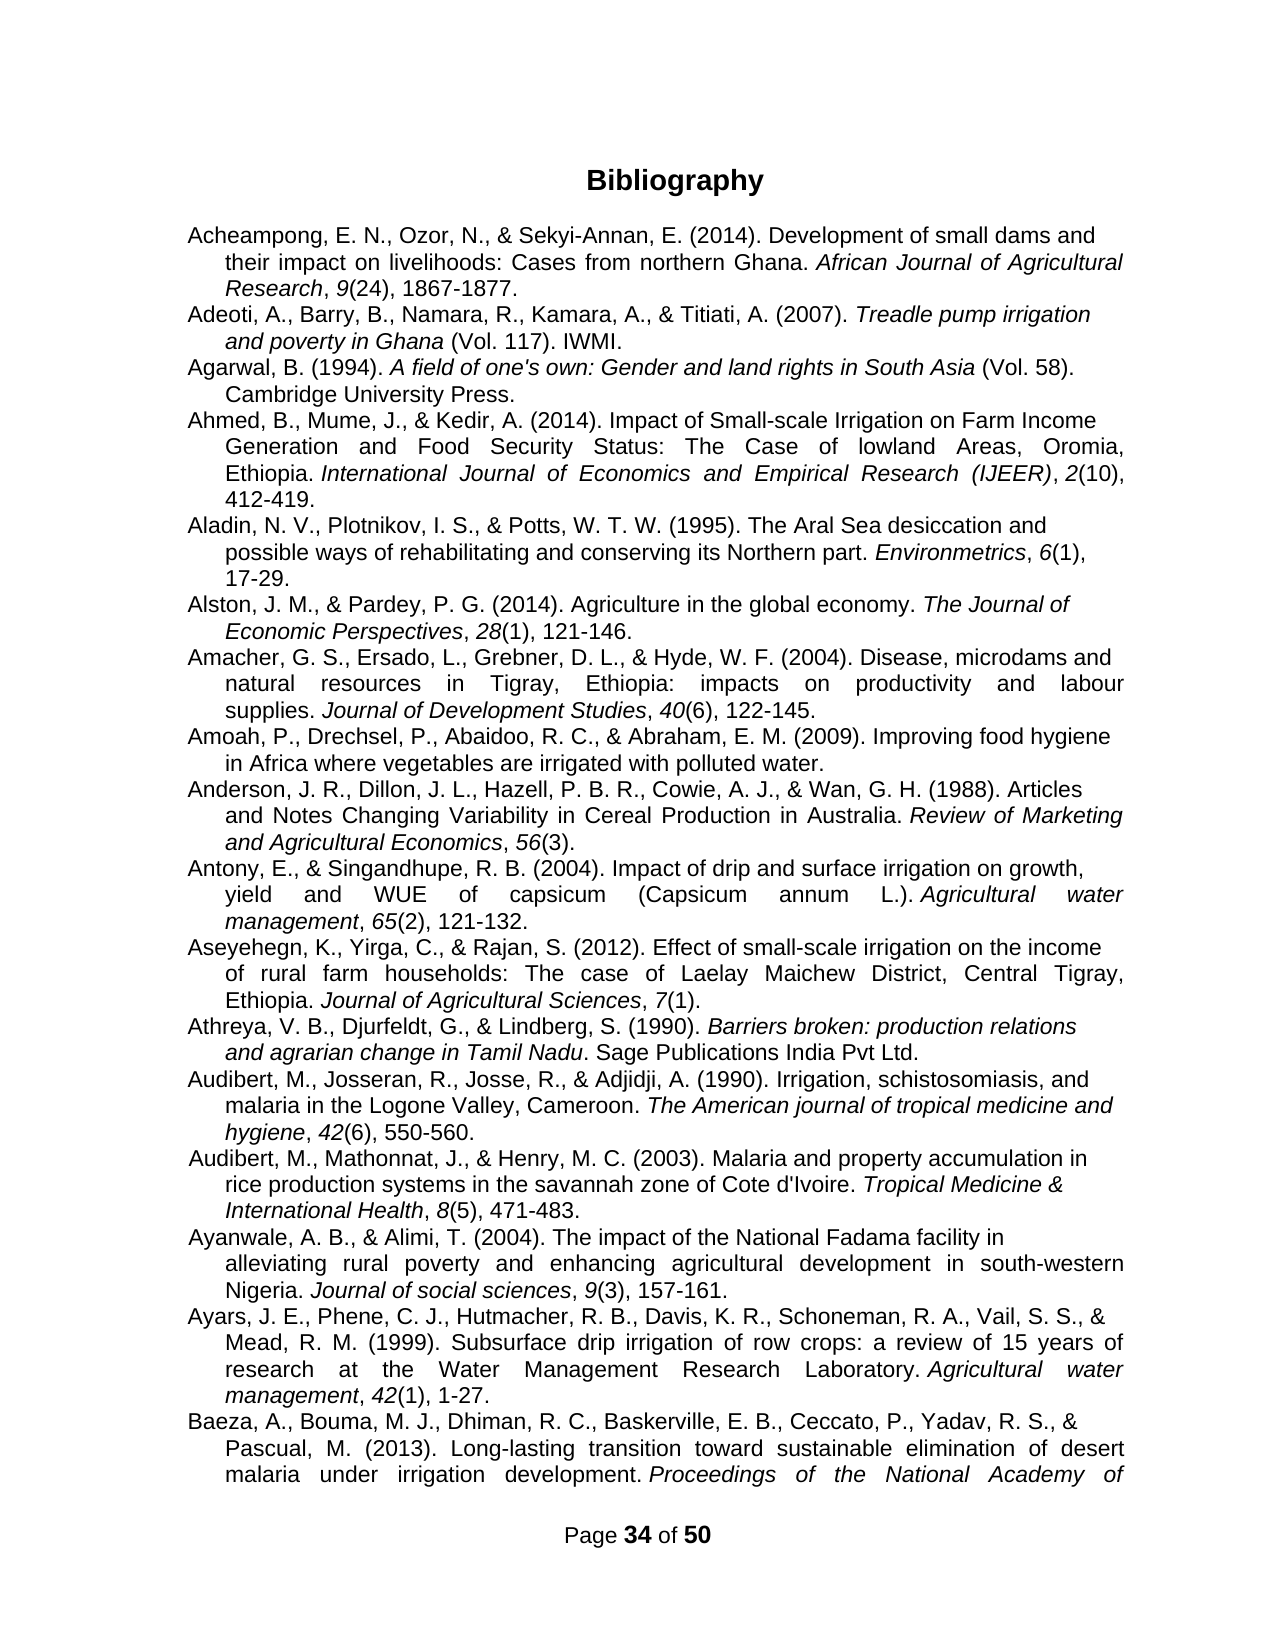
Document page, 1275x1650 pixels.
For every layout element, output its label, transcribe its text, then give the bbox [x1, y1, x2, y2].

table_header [150, 1250, 1125, 1500]
